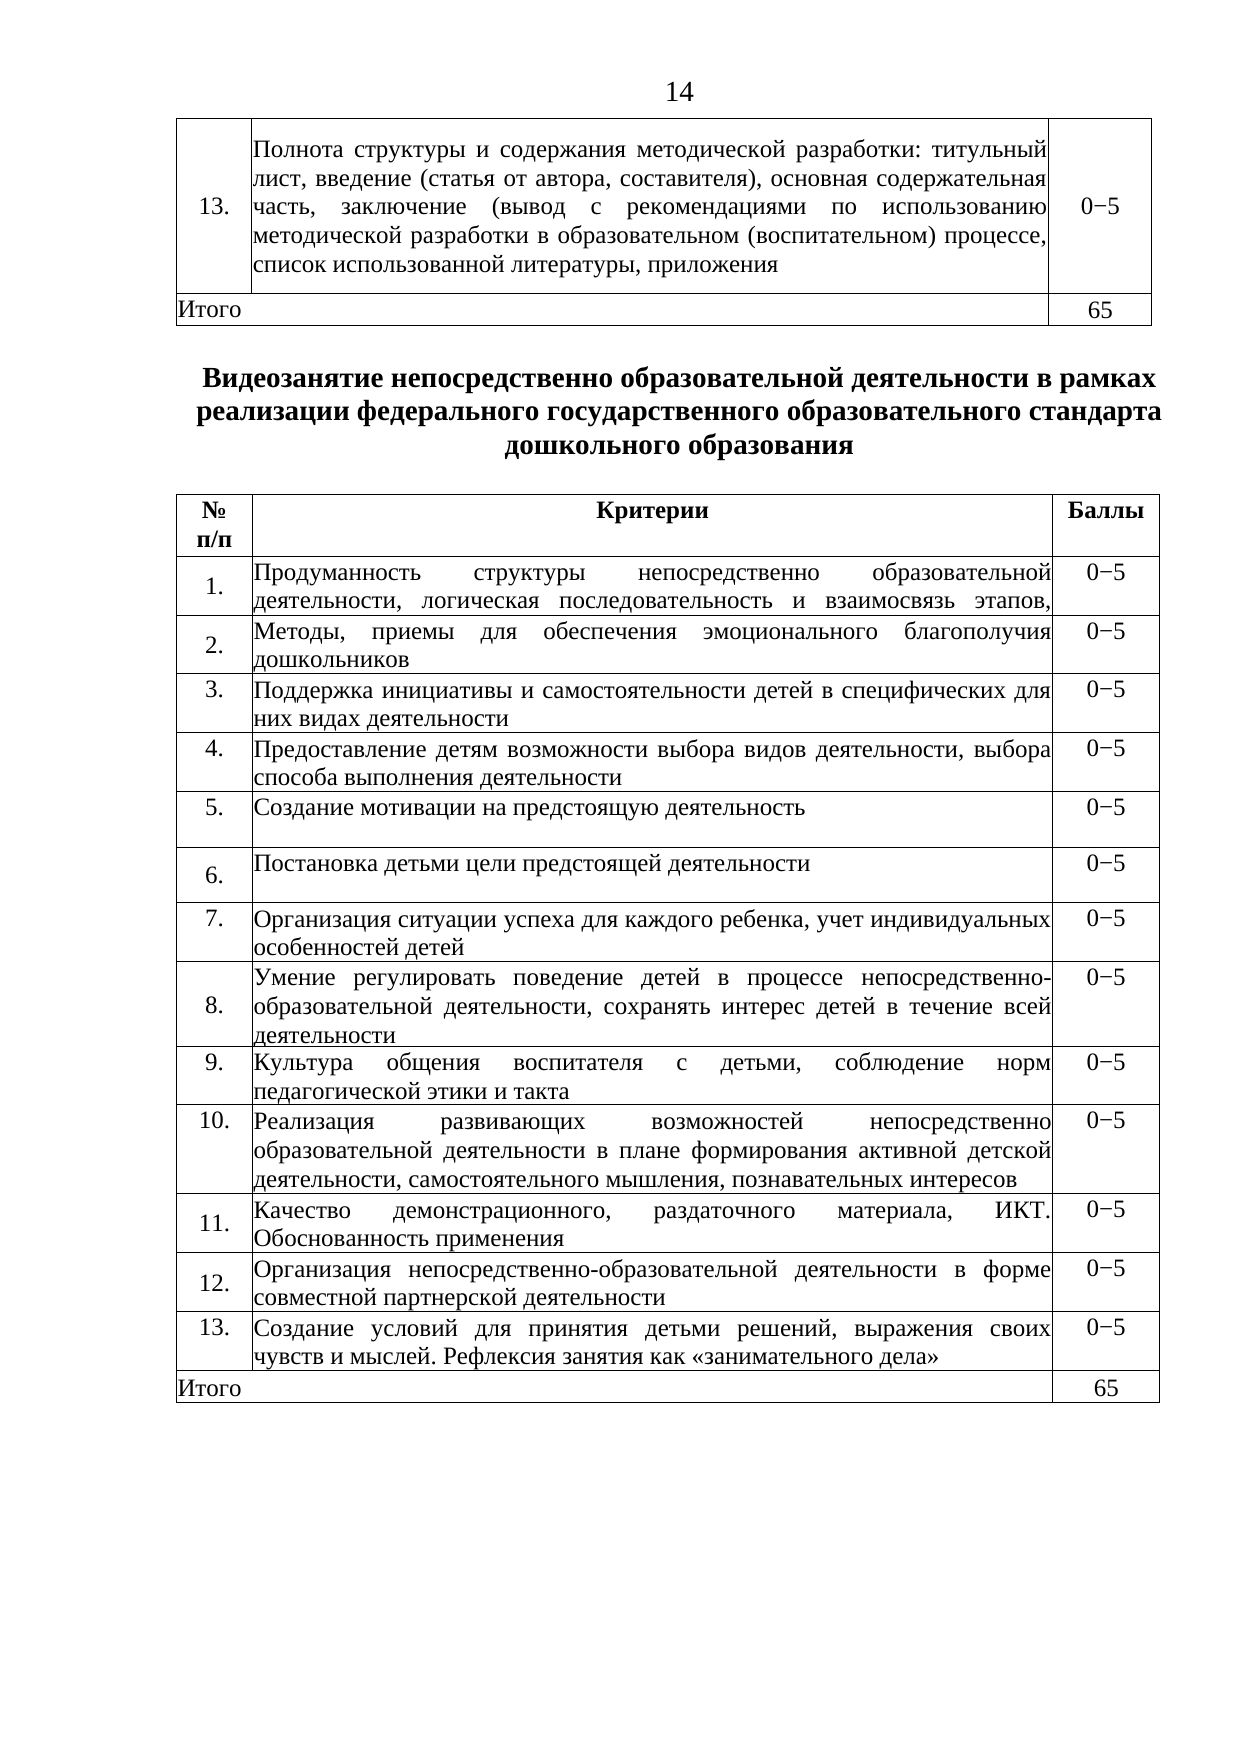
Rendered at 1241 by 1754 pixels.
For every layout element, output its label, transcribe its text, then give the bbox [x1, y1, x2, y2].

table_cell Итого [177, 294, 1048, 325]
table_cell Реализация развивающих возможностей непосредственно образовательной деятельности в плане формирования активной детской деятельности, самостоятельного мышления, познавательных интересов [253, 1105, 1052, 1193]
table_cell 3. [177, 674, 252, 732]
table_cell 13. [177, 1312, 252, 1370]
table_cell Продуманность структуры непосредственно образовательной деятельности, логическая последовательность и взаимосвязь этапов, соответствие требованиям СанПиН [253, 557, 1052, 615]
table_cell 0−5 [1053, 1194, 1159, 1252]
table_cell Создание мотивации на предстоящую деятельность [253, 792, 1052, 847]
table_cell Умение регулировать поведение детей в процессе непосредственно-образовательной деятельности, сохранять интерес детей в течение всей деятельности [253, 962, 1052, 1046]
table_cell Предоставление детям возможности выбора видов деятельности, выбора способа выполнения деятельности [253, 733, 1052, 791]
table_cell 12. [177, 1253, 252, 1311]
table_cell 2. [177, 616, 252, 673]
table_cell 0−5 [1053, 733, 1159, 791]
table_cell 65 [1049, 294, 1151, 325]
table_cell Качество демонстрационного, раздаточного материала, ИКТ. Обоснованность применения [253, 1194, 1052, 1252]
table_header Баллы [1053, 495, 1159, 556]
table_cell 6. [177, 848, 252, 902]
table_header Критерии [253, 495, 1052, 556]
table_cell Поддержка инициативы и самостоятельности детей в специфических для них видах деятельности [253, 674, 1052, 732]
table_cell 0−5 [1049, 119, 1151, 293]
table_cell 4. [177, 733, 252, 791]
table_cell 11. [177, 1194, 252, 1252]
table_cell 0−5 [1053, 1312, 1159, 1370]
table_cell Культура общения воспитателя с детьми, соблюдение норм педагогической этики и такта [253, 1047, 1052, 1104]
table_cell 0−5 [1053, 616, 1159, 673]
table_cell 0−5 [1053, 674, 1159, 732]
table_cell Полнота структуры и содержания методической разработки: титульный лист, введение (статья от автора, составителя), основная содержательная часть, заключение (вывод с рекомендациями по использованию методической разработки в образовательном (воспитательном) процессе, список использованной литературы, приложения [252, 119, 1048, 293]
table_header № п/п [177, 495, 252, 556]
table_cell Итого [177, 1371, 1052, 1402]
table_cell 9. [177, 1047, 252, 1104]
table_cell 0−5 [1053, 903, 1159, 961]
table_cell 7. [177, 903, 252, 961]
text Видеозанятие непосредственно образовательной деятельности в рамках реализации федерального государственного образовательного стандарта дошкольного образования [177, 360, 1181, 460]
table_cell 0−5 [1053, 557, 1159, 615]
table_cell Методы, приемы для обеспечения эмоционального благополучия дошкольников [253, 616, 1052, 673]
table_cell 0−5 [1053, 848, 1159, 902]
table_cell Организация непосредственно-образовательной деятельности в форме совместной партнерской деятельности [253, 1253, 1052, 1311]
table_cell 10. [177, 1105, 252, 1193]
table_cell 0−5 [1053, 792, 1159, 847]
table_cell 13. [177, 119, 251, 293]
table_cell 0−5 [1053, 1047, 1159, 1104]
table_cell 5. [177, 792, 252, 847]
table_cell Создание условий для принятия детьми решений, выражения своих чувств и мыслей. Рефлексия занятия как «занимательного дела» [253, 1312, 1052, 1370]
table_cell 65 [1053, 1371, 1159, 1402]
table_cell 0−5 [1053, 1105, 1159, 1193]
table_cell Организация ситуации успеха для каждого ребенка, учет индивидуальных особенностей детей [253, 903, 1052, 961]
table_cell 0−5 [1053, 1253, 1159, 1311]
table_cell Постановка детьми цели предстоящей деятельности [253, 848, 1052, 902]
table_cell 8. [177, 962, 252, 1046]
table_cell 1. [177, 557, 252, 615]
table_cell 0−5 [1053, 962, 1159, 1046]
